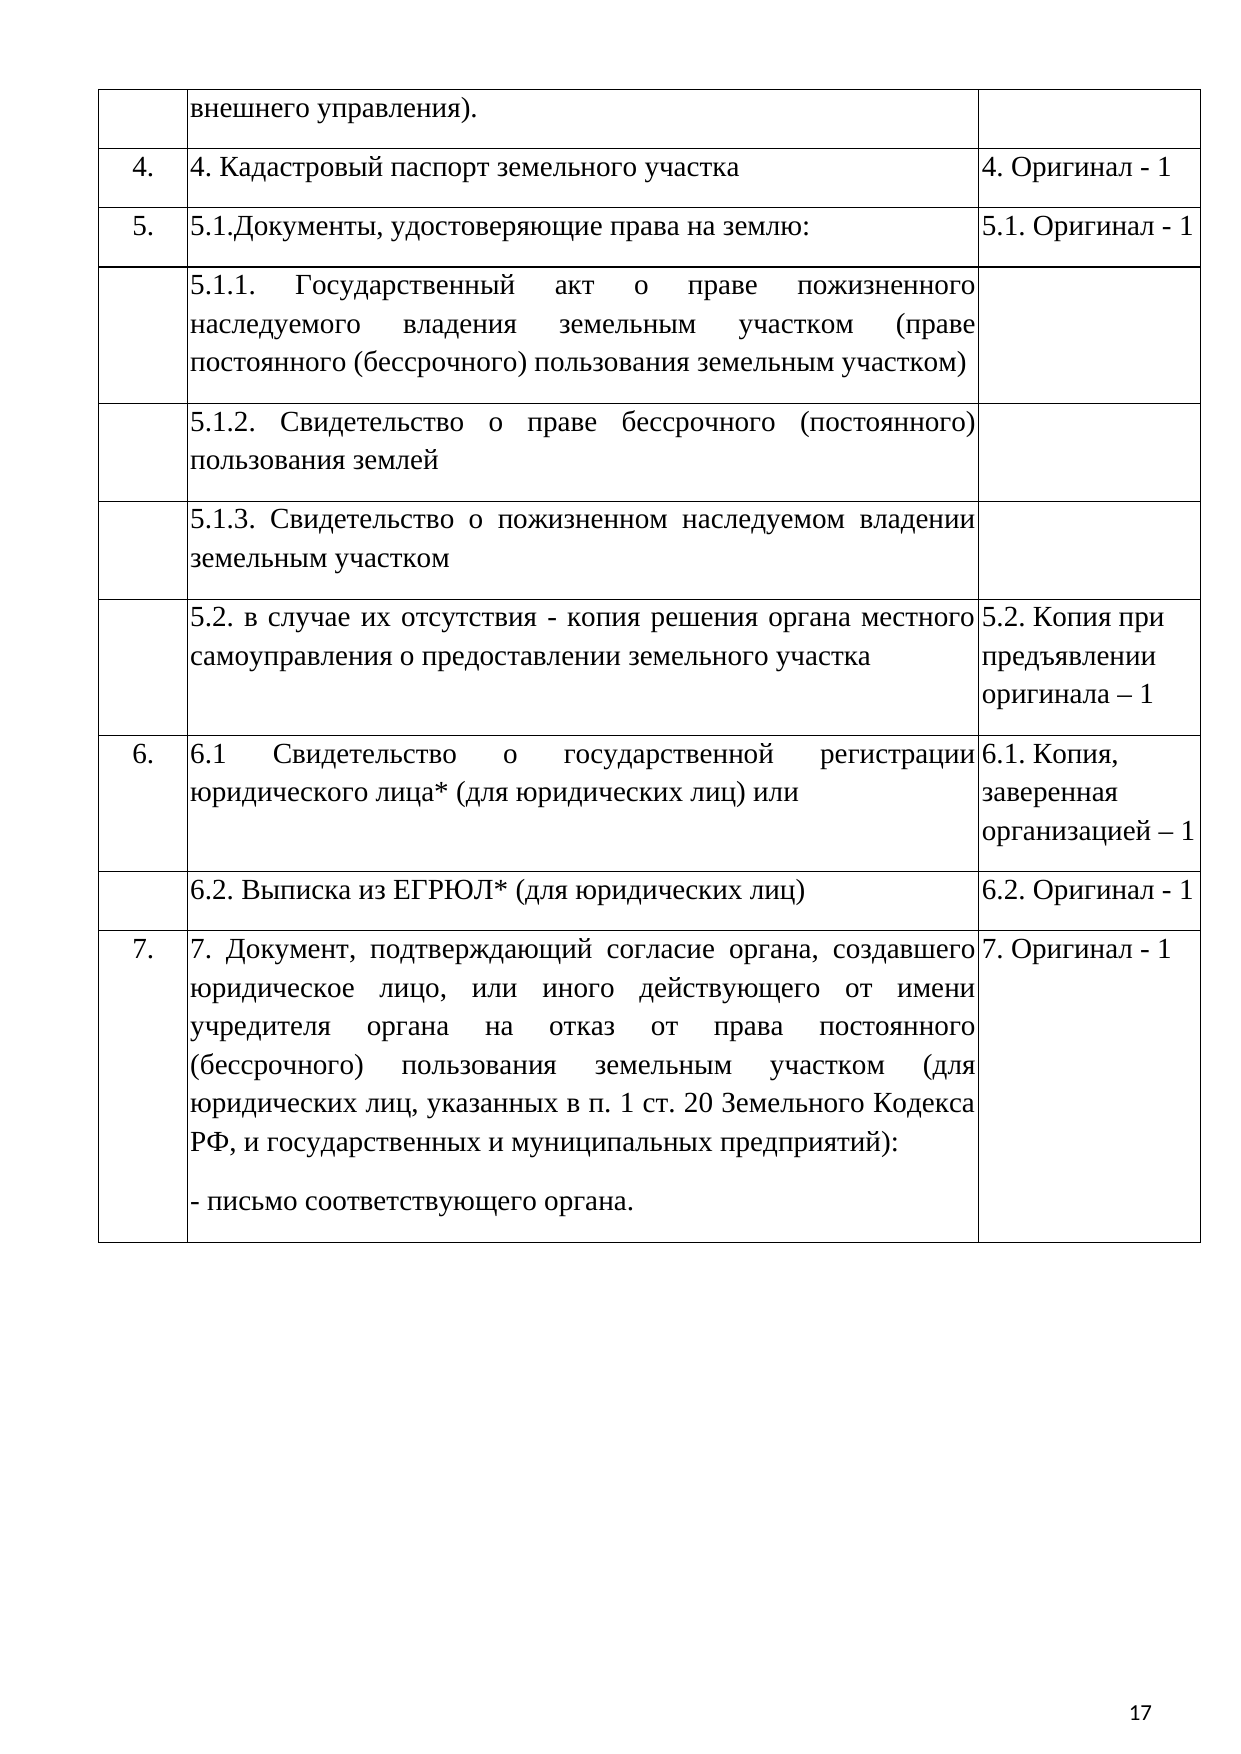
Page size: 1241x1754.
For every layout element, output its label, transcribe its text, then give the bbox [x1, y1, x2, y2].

table_cell 6.1 Свидетельство о государственной регистрации юридического лица* (для юридических лиц) или [188, 736, 978, 871]
table_cell [99, 90, 187, 148]
table_cell 5.2. в случае их отсутствия - копия решения органа местного самоуправления о предоставлении земельного участка [188, 600, 978, 735]
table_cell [188, 90, 978, 148]
table_cell 6.2. Выписка из ЕГРЮЛ* (для юридических лиц) [188, 872, 978, 930]
table_cell [979, 404, 1200, 501]
table_cell 4. Кадастровый паспорт земельного участка [188, 149, 978, 207]
table_cell 4. Оригинал - 1 [979, 149, 1200, 207]
table_cell 6.2. Оригинал - 1 [979, 872, 1200, 930]
table_cell [979, 268, 1200, 403]
table_cell [979, 502, 1200, 598]
table_cell 5.1.2. Свидетельство о праве бессрочного (постоянного) пользования землей [188, 404, 978, 501]
table_cell 5.1. Оригинал - 1 [979, 208, 1200, 266]
table_cell 7. [99, 931, 187, 1242]
table_cell [99, 502, 187, 598]
table_cell 5.1.1. Государственный акт о праве пожизненного наследуемого владения земельным участком (праве постоянного (бессрочного) пользования земельным участком) [188, 268, 978, 403]
table_cell [99, 268, 187, 403]
table_cell 7. Оригинал - 1 [979, 931, 1200, 1242]
table_cell 5.2. Копия при предъявлении оригинала – 1 [979, 600, 1200, 735]
table_cell 4. [99, 149, 187, 207]
table_cell 5.1.3. Свидетельство о пожизненном наследуемом владении земельным участком [188, 502, 978, 598]
table_cell [979, 90, 1200, 148]
table_cell 7. Документ, подтверждающий согласие органа, создавшего юридическое лицо, или иного действующего от имени учредителя органа на отказ от права постоянного (бессрочного) пользования земельным участком (для юридических лиц, указанных в п. 1 ст. 20 Земельного Кодекса РФ, и государственных и муниципальных предприятий): - письмо соответствующего органа. [188, 931, 978, 1242]
table_cell 5.1.Документы, удостоверяющие права на землю: [188, 208, 978, 266]
table_cell [99, 404, 187, 501]
table_cell 5. [99, 208, 187, 266]
table_cell 6. [99, 736, 187, 871]
table_cell 6.1. Копия, заверенная организацией – 1 [979, 736, 1200, 871]
table_cell [99, 600, 187, 735]
table_cell [99, 872, 187, 930]
